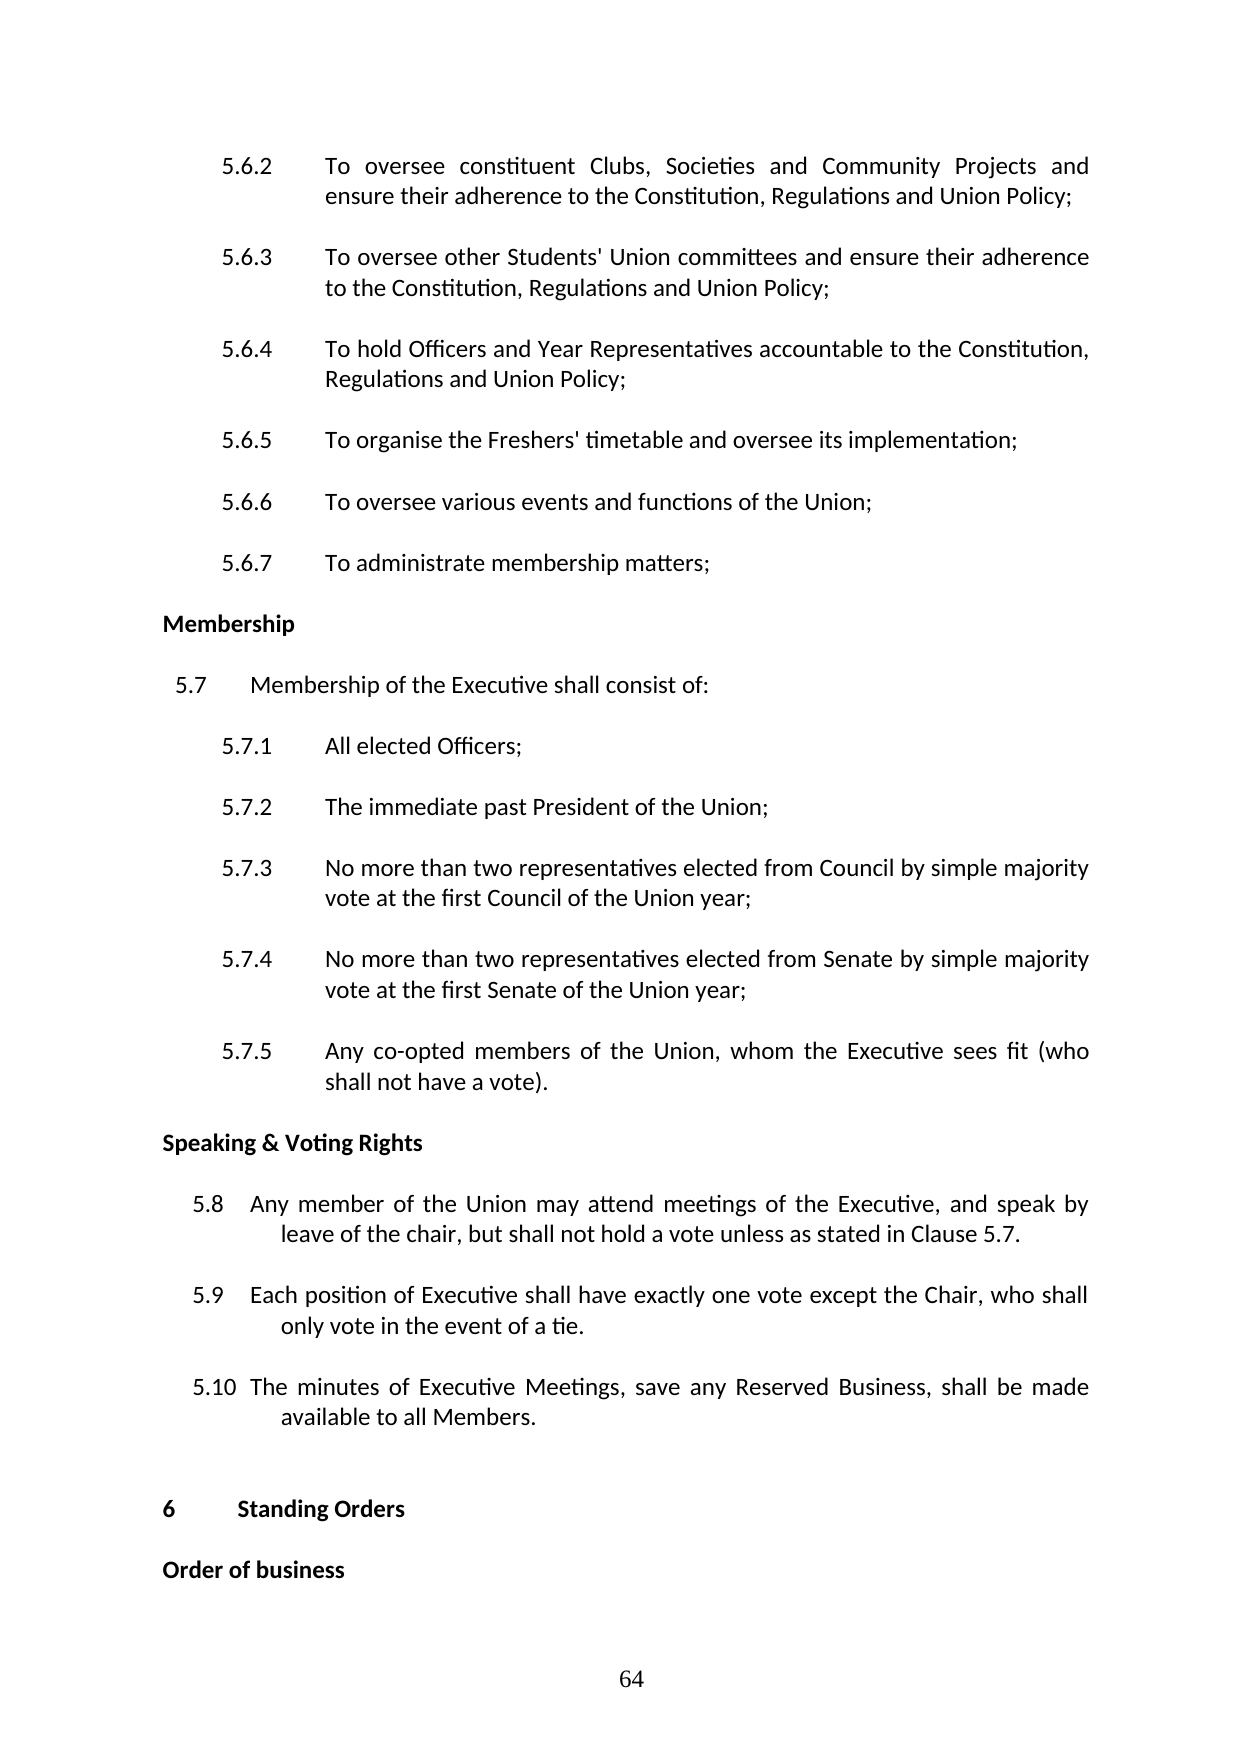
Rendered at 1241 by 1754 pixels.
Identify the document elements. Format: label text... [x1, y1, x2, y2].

list Standing Orders [162, 1493, 1090, 1523]
text Order of business [162, 1554, 1090, 1584]
list All elected Officers; [221, 730, 1090, 760]
list The minutes of Executive Meetings, save any Reserved Business, shall be made available to all Members. [192, 1371, 1090, 1432]
list To oversee constituent Clubs, Societies and Community Projects and ensure their adherence to the Constitution, Regulations and Union Policy; [221, 150, 1090, 211]
list To oversee various events and functions of the Union; [221, 486, 1090, 516]
list Any co-opted members of the Union, whom the Executive sees fit (who shall not have a vote). [221, 1035, 1090, 1096]
list No more than two representatives elected from Senate by simple majority vote at the first Senate of the Union year; [221, 943, 1090, 1004]
list Membership of the Executive shall consist of: [175, 669, 1090, 699]
text Membership [162, 608, 1090, 638]
list To organise the Freshers' timetable and oversee its implementation; [221, 425, 1090, 455]
list Any member of the Union may attend meetings of the Executive, and speak by leave of the chair, but shall not hold a vote unless as stated in Clause 5.7. [192, 1188, 1090, 1249]
list To oversee other Students' Union committees and ensure their adherence to the Constitution, Regulations and Union Policy; [221, 242, 1090, 303]
list No more than two representatives elected from Council by simple majority vote at the first Council of the Union year; [221, 852, 1090, 913]
list To hold Officers and Year Representatives accountable to the Constitution, Regulations and Union Policy; [221, 333, 1090, 394]
list Each position of Executive shall have exactly one vote except the Chair, who shall only vote in the event of a tie. [192, 1279, 1090, 1340]
list To administrate membership matters; [221, 547, 1090, 577]
text Speaking & Voting Rights [162, 1127, 1090, 1157]
list The immediate past President of the Union; [221, 791, 1090, 821]
